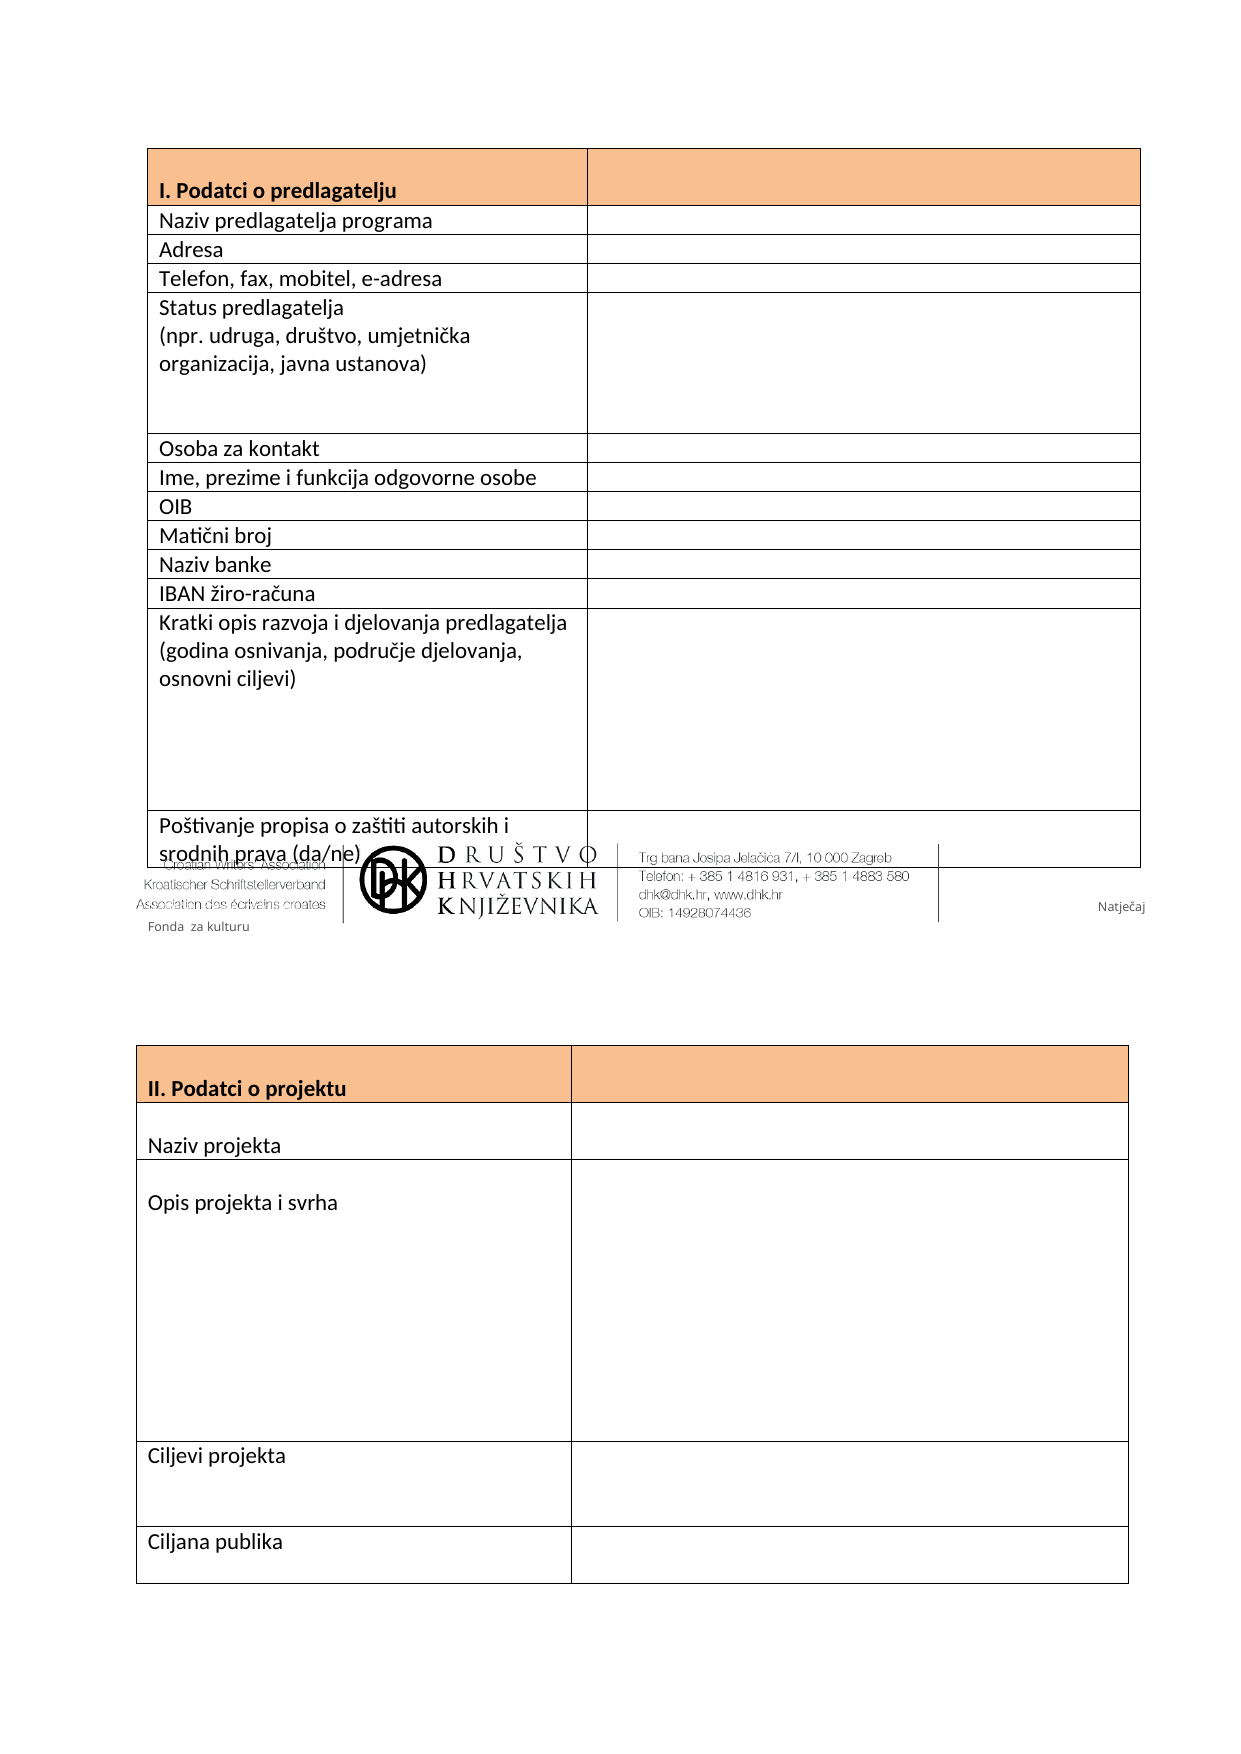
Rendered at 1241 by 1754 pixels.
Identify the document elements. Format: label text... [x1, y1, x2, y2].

table_cell Naziv projekta [137, 1103, 571, 1159]
table_cell OIB [148, 492, 587, 520]
table_cell [572, 1442, 1128, 1526]
table_cell Osoba za kontakt [148, 434, 587, 462]
table_cell [572, 1160, 1128, 1441]
table_cell Status predlagatelja (npr. udruga, društvo, umjetnička organizacija, javna ustanova) [148, 293, 587, 433]
table_cell Naziv banke [148, 550, 587, 578]
table_cell [588, 609, 1140, 810]
picture [68, 791, 972, 981]
table_cell [588, 579, 1140, 607]
table_cell [588, 811, 1140, 867]
table_cell IBAN žiro-računa [148, 579, 587, 607]
table_cell Ciljevi projekta [137, 1442, 571, 1526]
table_cell Ciljana publika [137, 1527, 571, 1583]
table_cell [588, 206, 1140, 234]
table_header I. Podatci o predlagatelju [148, 149, 587, 205]
table_cell [572, 1103, 1128, 1159]
table_cell [588, 264, 1140, 292]
table_cell Telefon, fax, mobitel, e-adresa [148, 264, 587, 292]
table_cell Adresa [148, 235, 587, 263]
table_cell Naziv predlagatelja programa [148, 206, 587, 234]
table_header [588, 149, 1140, 205]
table_cell [588, 434, 1140, 462]
table_cell [588, 492, 1140, 520]
table_header II. Podatci o projektu [137, 1046, 571, 1102]
table_cell Ime, prezime i funkcija odgovorne osobe [148, 463, 587, 491]
table_cell [588, 550, 1140, 578]
text Natječaj Fonda za kulturu Natječaj Fonda za kulturu [148, 868, 1152, 967]
table_cell Matični broj [148, 521, 587, 549]
table_cell [588, 463, 1140, 491]
table_cell [572, 1527, 1128, 1583]
table_cell [588, 293, 1140, 433]
table_header [572, 1046, 1128, 1102]
table_cell Poštivanje propisa o zaštiti autorskih i srodnih prava (da/ne) [148, 811, 587, 867]
table_cell Opis projekta i svrha [137, 1160, 571, 1441]
table_cell [588, 235, 1140, 263]
table_cell Kratki opis razvoja i djelovanja predlagatelja (godina osnivanja, područje djelovanja, osnovni ciljevi) [148, 609, 587, 810]
table_cell [588, 521, 1140, 549]
